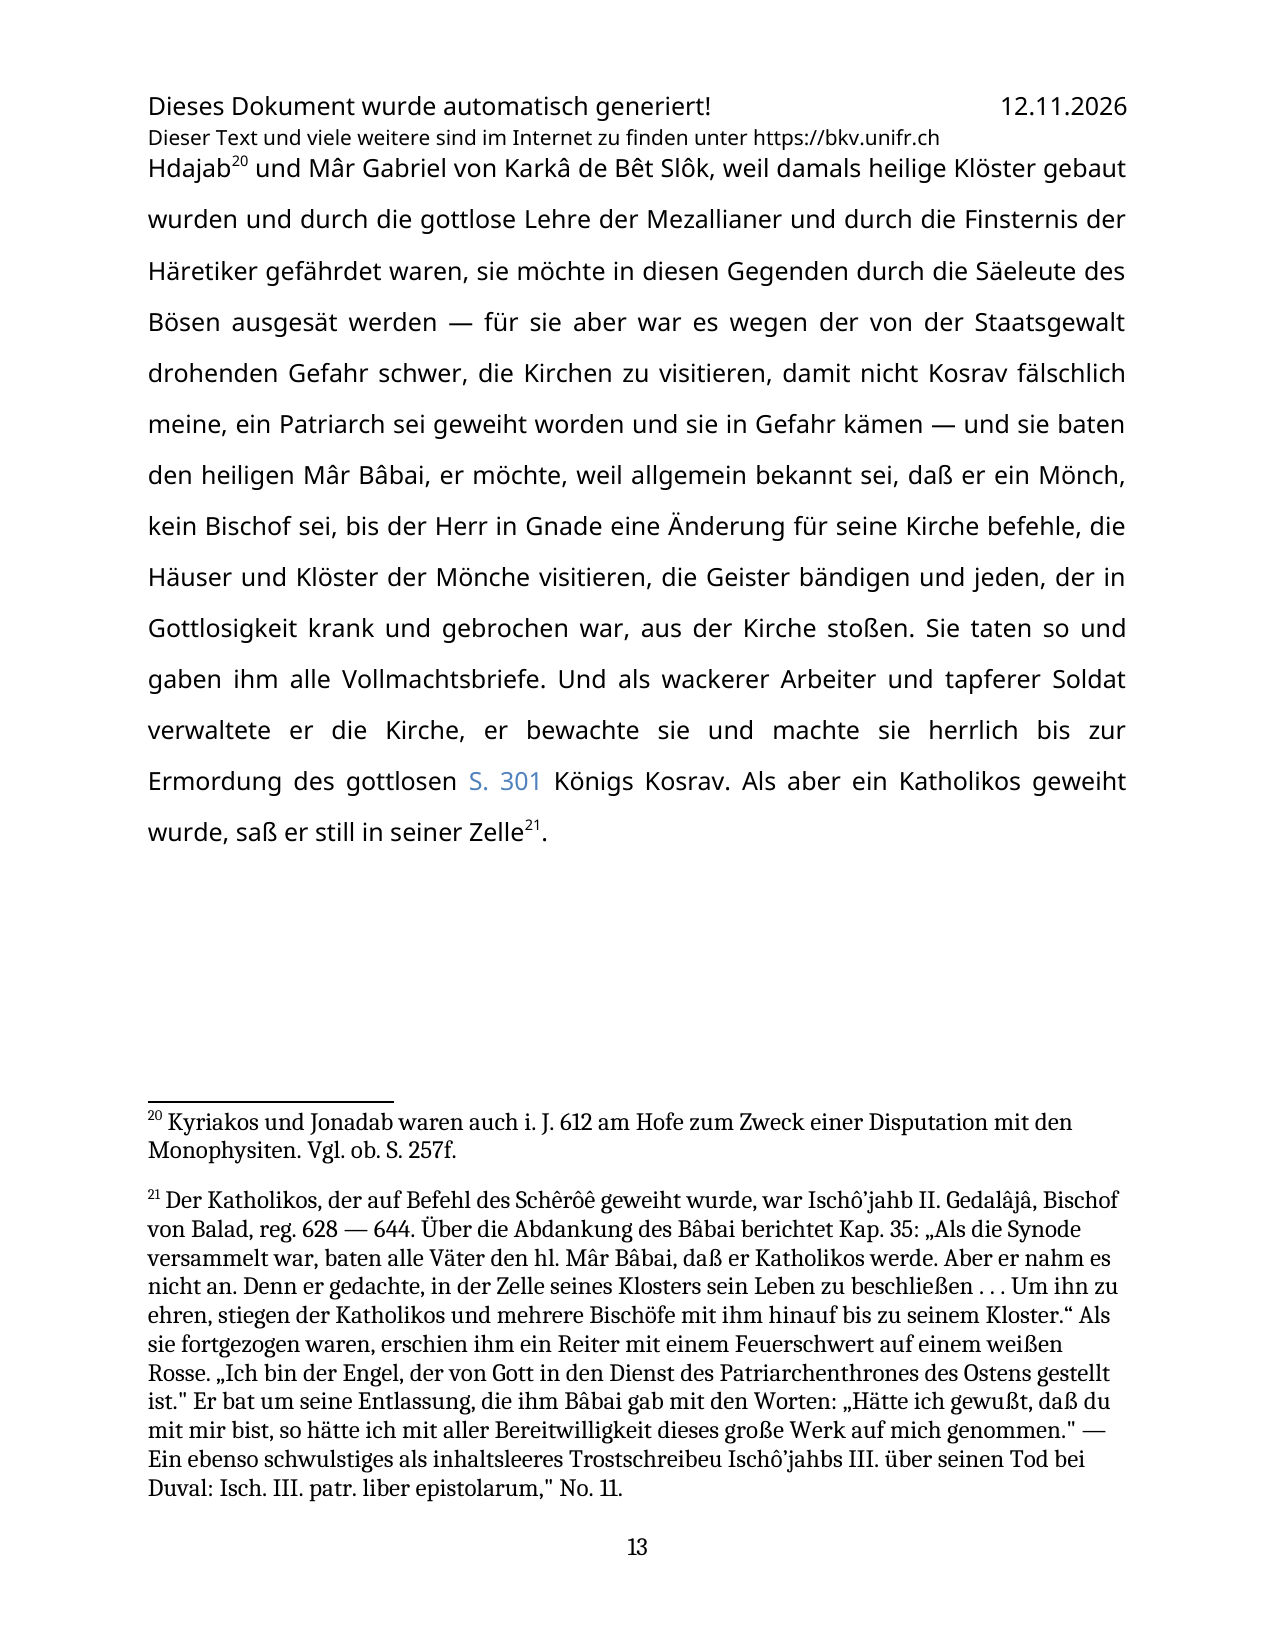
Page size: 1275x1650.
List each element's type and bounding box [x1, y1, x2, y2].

text [148, 151, 1127, 849]
